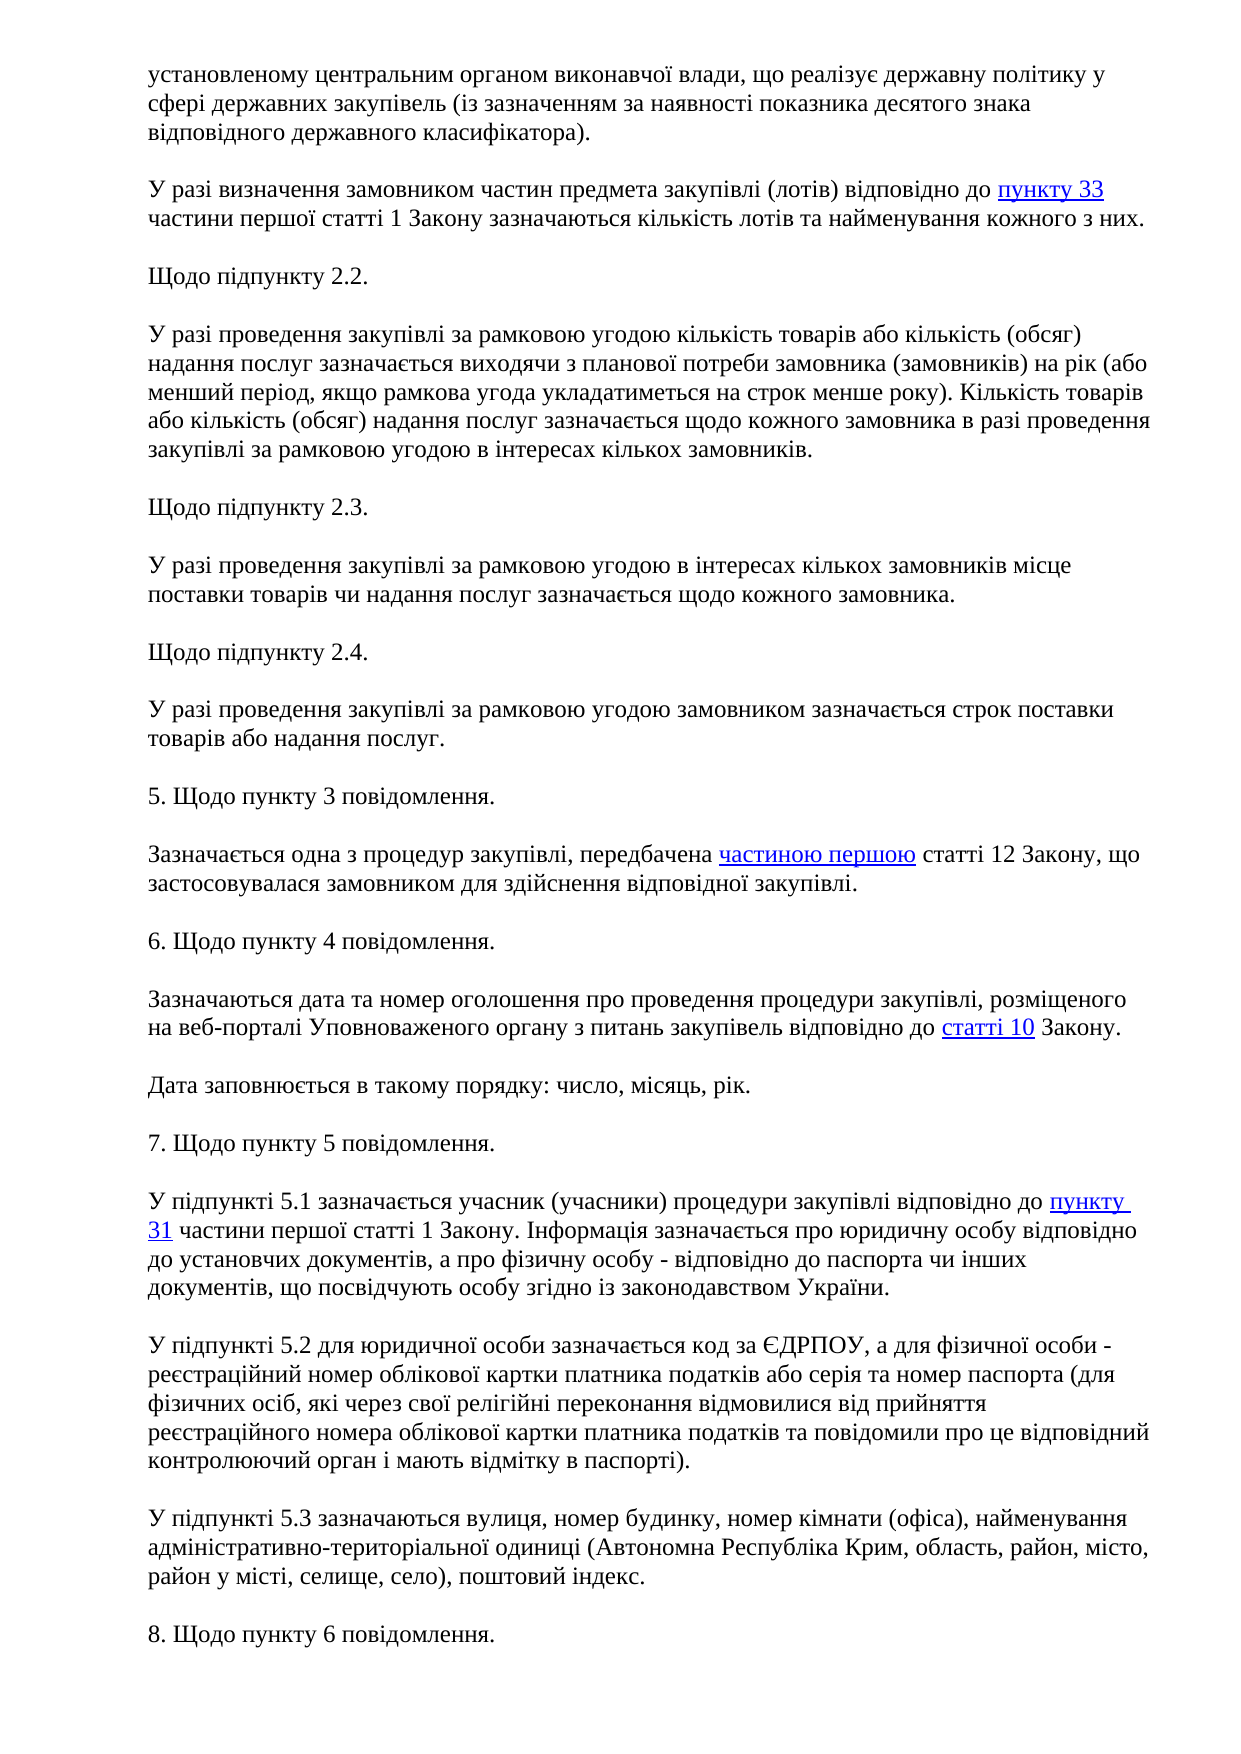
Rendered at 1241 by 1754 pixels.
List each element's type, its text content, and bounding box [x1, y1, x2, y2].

text У разі визначення замовником частин предмета закупівлі (лотів) відповідно до пункту 33 частини першої статті 1 Закону зазначаються кількість лотів та найменування кожного з них. [148, 174, 1152, 232]
text У разі проведення закупівлі за рамковою угодою в інтересах кількох замовників місце поставки товарів чи надання послуг зазначається щодо кожного замовника. [148, 550, 1152, 607]
text У підпункті 5.2 для юридичної особи зазначається код за ЄДРПОУ, а для фізичної особи - реєстраційний номер облікової картки платника податків або серія та номер паспорта (для фізичних осіб, які через свої релігійні переконання відмовилися від прийняття реєстраційного номера облікової картки платника податків та повідомили про це відповідний контролюючий орган і мають відмітку в паспорті). [148, 1330, 1152, 1474]
text 6. Щодо пункту 4 повідомлення. [148, 926, 1152, 954]
text У підпункті 5.1 зазначається учасник (учасники) процедури закупівлі відповідно до пункту 31 частини першої статті 1 Закону. Інформація зазначається про юридичну особу відповідно до установчих документів, а про фізичну особу - відповідно до паспорта чи інших документів, що посвідчують особу згідно із законодавством України. [148, 1186, 1152, 1301]
text У підпункті 5.3 зазначаються вулиця, номер будинку, номер кімнати (офіса), найменування адміністративно-територіальної одиниці (Автономна Республіка Крим, область, район, місто, район у місті, селище, село), поштовий індекс. [148, 1503, 1152, 1589]
text Дата заповнюється в такому порядку: число, місяць, рік. [148, 1070, 1152, 1099]
text Щодо підпункту 2.3. [148, 492, 1152, 521]
text Зазначається одна з процедур закупівлі, передбачена частиною першою статті 12 Закону, що застосовувалася замовником для здійснення відповідної закупівлі. [148, 839, 1152, 897]
text 5. Щодо пункту 3 повідомлення. [148, 781, 1152, 810]
text У разі проведення закупівлі за рамковою угодою кількість товарів або кількість (обсяг) надання послуг зазначається виходячи з планової потреби замовника (замовників) на рік (або менший період, якщо рамкова угода укладатиметься на строк менше року). Кількість товарів або кількість (обсяг) надання послуг зазначається щодо кожного замовника в разі проведення закупівлі за рамковою угодою в інтересах кількох замовників. [148, 319, 1152, 463]
text Щодо підпункту 2.2. [148, 261, 1152, 290]
text Щодо підпункту 2.4. [148, 637, 1152, 665]
text 8. Щодо пункту 6 повідомлення. [148, 1619, 1152, 1647]
text Зазначаються дата та номер оголошення про проведення процедури закупівлі, розміщеного на веб-порталі Уповноваженого органу з питань закупівель відповідно до статті 10 Закону. [148, 984, 1152, 1041]
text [148, 59, 1152, 145]
text 7. Щодо пункту 5 повідомлення. [148, 1128, 1152, 1157]
text У разі проведення закупівлі за рамковою угодою замовником зазначається строк поставки товарів або надання послуг. [148, 694, 1152, 752]
